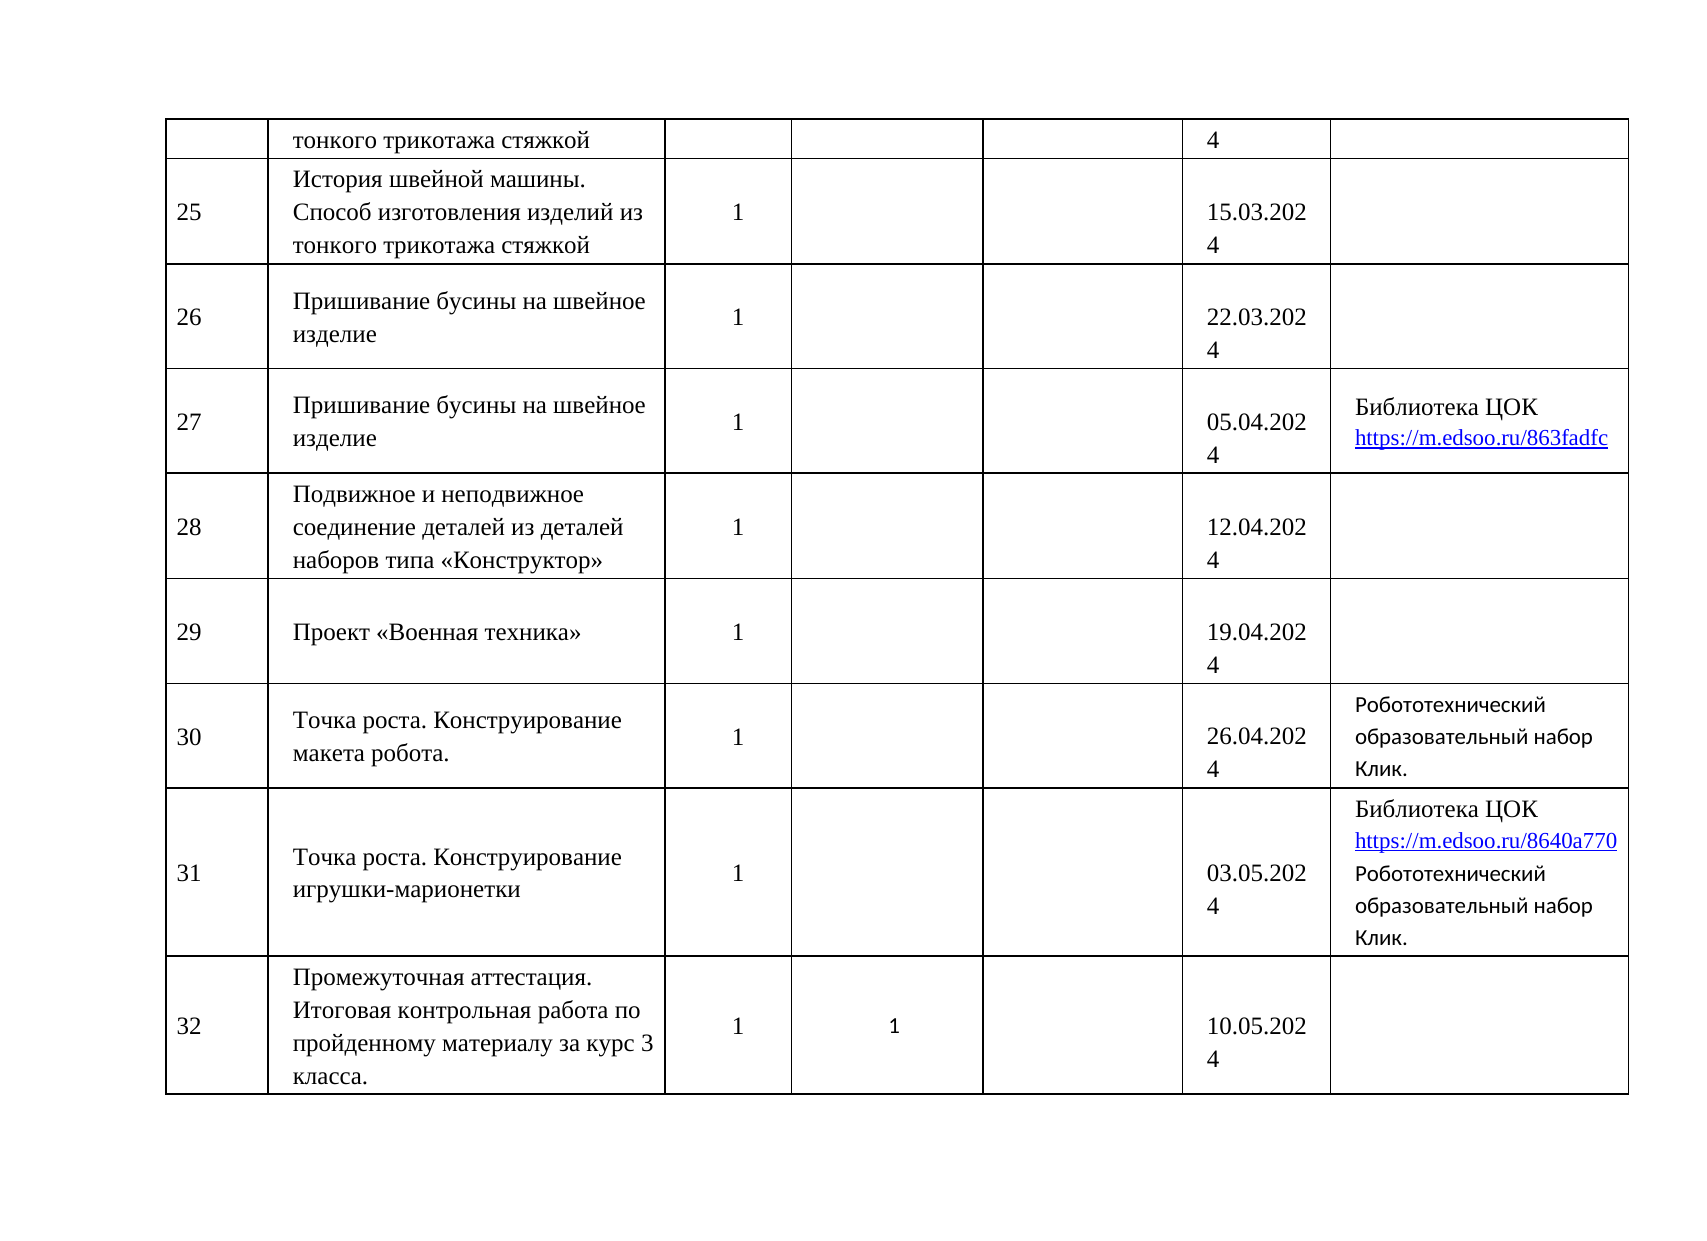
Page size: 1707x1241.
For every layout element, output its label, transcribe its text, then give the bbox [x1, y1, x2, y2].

table_cell [984, 957, 1182, 1093]
table_cell 05.04.2024 [1183, 369, 1330, 472]
table_cell 1 [666, 265, 791, 368]
table_cell 12.04.2024 [1183, 474, 1330, 578]
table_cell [269, 159, 664, 263]
table_cell 1 [666, 369, 791, 472]
table_cell Библиотека ЦОК https://m.edsoo.ru/8640a770 Робототехнический образовательный набор Клик. [1331, 789, 1628, 955]
table_cell 29 [167, 579, 267, 682]
table_cell 1 [666, 684, 791, 787]
table_cell [984, 159, 1182, 263]
table_cell Промежуточная аттестация. Итоговая контрольная работа по пройденному материалу за курс 3 класса. [269, 957, 664, 1093]
table_cell [1331, 265, 1628, 368]
table_cell 27 [167, 369, 267, 472]
table_cell Робототехнический образовательный набор Клик. [1331, 684, 1628, 787]
table_cell [792, 684, 982, 787]
table_cell 31 [167, 789, 267, 955]
table_cell [1331, 579, 1628, 682]
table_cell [269, 120, 664, 157]
table_cell [984, 265, 1182, 368]
table_cell [792, 789, 982, 955]
table_cell [984, 789, 1182, 955]
table_cell 30 [167, 684, 267, 787]
table_cell 22.03.2024 [1183, 265, 1330, 368]
table_cell 19.04.2024 [1183, 579, 1330, 682]
table_cell [792, 474, 982, 578]
table_cell 1 [666, 789, 791, 955]
table_cell 03.05.2024 [1183, 789, 1330, 955]
table_cell Библиотека ЦОК https://m.edsoo.ru/863fadfc [1331, 369, 1628, 472]
table_cell 32 [167, 957, 267, 1093]
table_cell 1 [792, 957, 982, 1093]
table_cell [1331, 957, 1628, 1093]
table_cell [792, 159, 982, 263]
table_cell 26 [167, 265, 267, 368]
table_cell 1 [666, 474, 791, 578]
table_cell 1 [666, 579, 791, 682]
table_cell [1331, 120, 1628, 157]
table_cell Пришивание бусины на швейное изделие [269, 369, 664, 472]
table_cell Подвижное и неподвижное соединение деталей из деталей наборов типа «Конструктор» [269, 474, 664, 578]
table_cell Проект «Военная техника» [269, 579, 664, 682]
table_cell [984, 684, 1182, 787]
table_cell 1 [666, 159, 791, 263]
table_cell Точка роста. Конструирование игрушки-марионетки [269, 789, 664, 955]
table_cell [1331, 474, 1628, 578]
table_cell Точка роста. Конструирование макета робота. [269, 684, 664, 787]
table_cell [984, 474, 1182, 578]
table_cell [792, 265, 982, 368]
table_cell Пришивание бусины на швейное изделие [269, 265, 664, 368]
table_cell [984, 369, 1182, 472]
table_cell [984, 579, 1182, 682]
table_cell 24 [167, 120, 267, 157]
table_cell 1 [666, 957, 791, 1093]
table_cell 10.05.2024 [1183, 957, 1330, 1093]
table_cell 01.03.2024 [1183, 120, 1330, 157]
table_cell 15.03.2024 [1183, 159, 1330, 263]
table_cell 25 [167, 159, 267, 263]
table_cell [792, 120, 982, 157]
table_cell 28 [167, 474, 267, 578]
table_cell 26.04.2024 [1183, 684, 1330, 787]
table_cell [792, 579, 982, 682]
table_cell [984, 120, 1182, 157]
table_cell [792, 369, 982, 472]
table_cell [1331, 159, 1628, 263]
table_cell 1 [666, 120, 791, 157]
